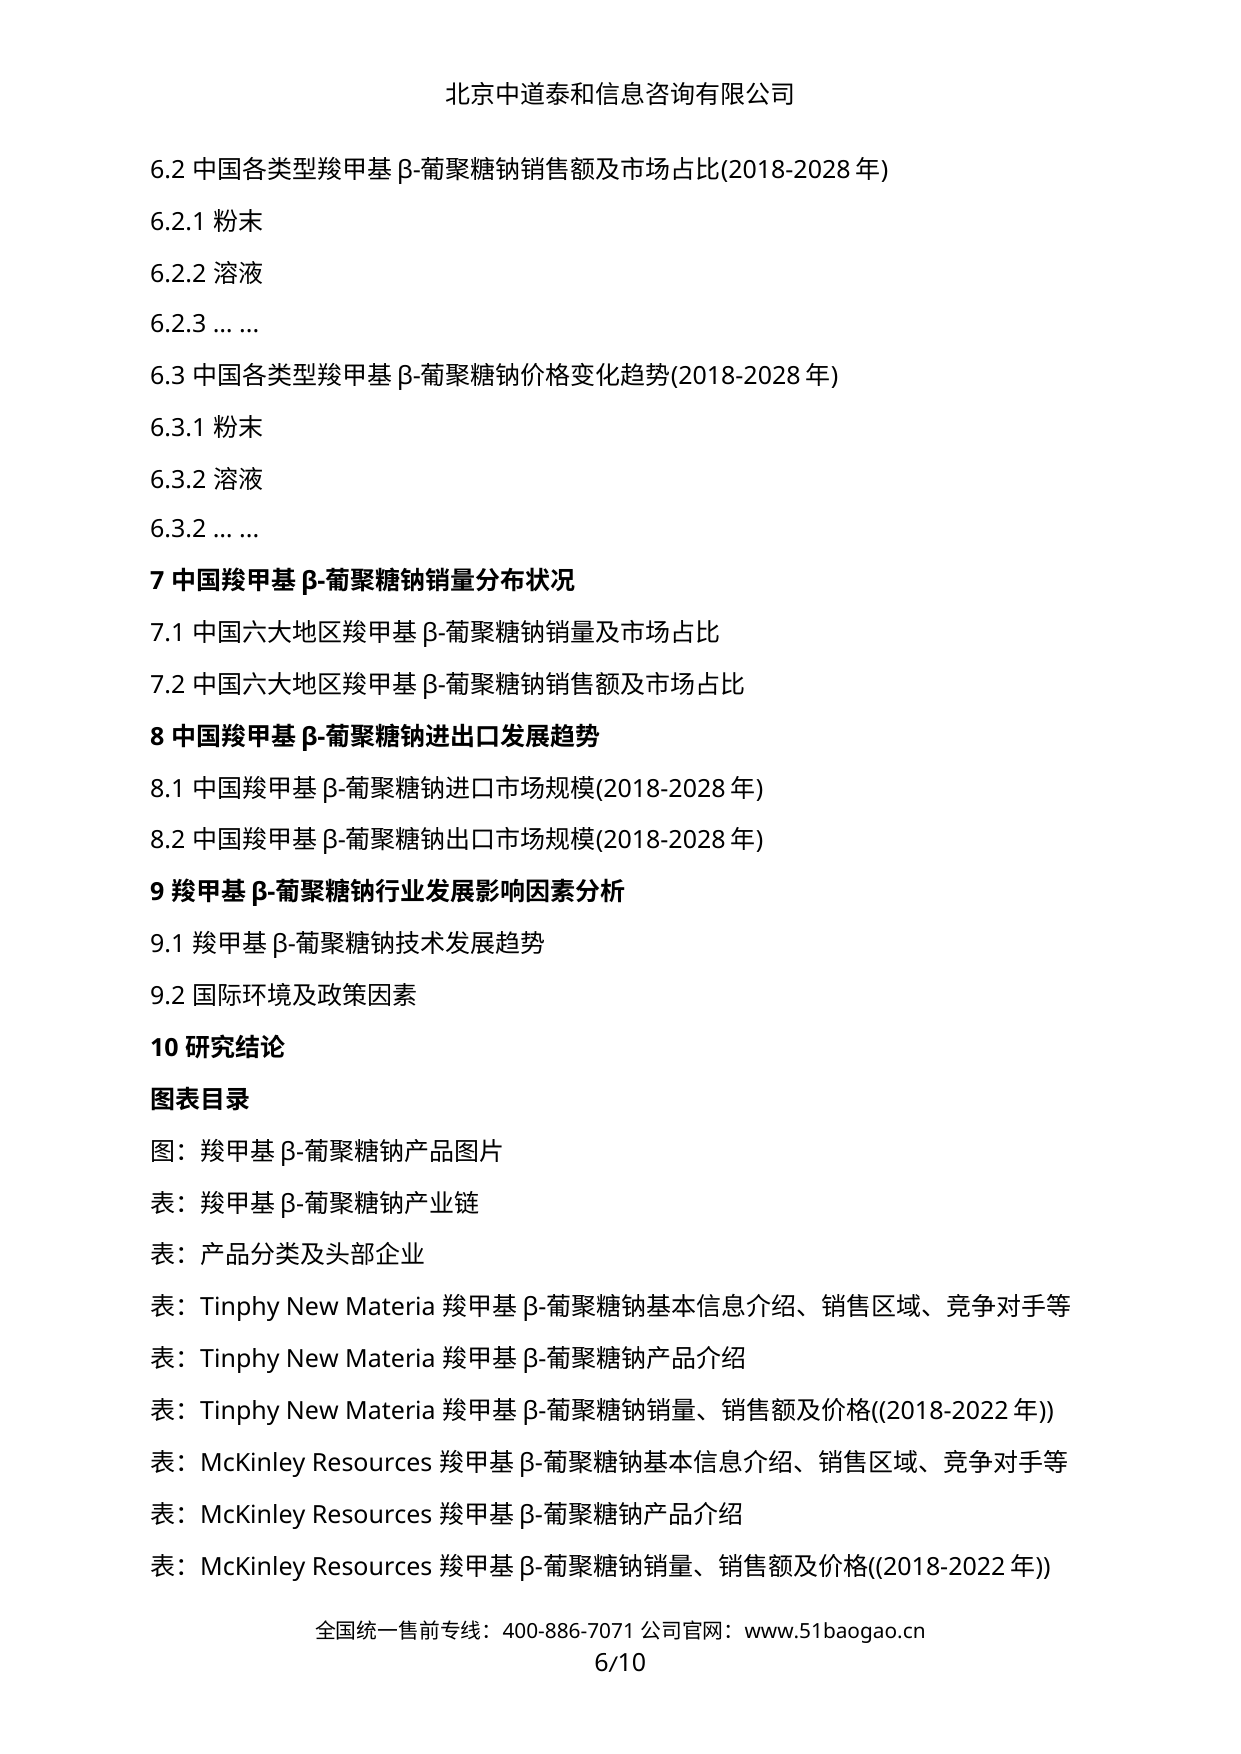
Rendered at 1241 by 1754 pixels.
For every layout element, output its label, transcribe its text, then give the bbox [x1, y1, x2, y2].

text 表：McKinley Resources 羧甲基β-葡聚糖钠基本信息介绍、销售区域、竞争对手等 [150, 1442, 1090, 1479]
text 6.3.2 … ... [150, 511, 1090, 545]
text 表：产品分类及头部企业 [150, 1235, 1090, 1271]
text 6.2.2 溶液 [150, 254, 1090, 290]
text 8.2 中国羧甲基β-葡聚糖钠出口市场规模(2018-2028年) [150, 820, 1090, 856]
text 7 中国羧甲基β-葡聚糖钠销量分布状况 [150, 561, 1090, 597]
text 6.2 中国各类型羧甲基β-葡聚糖钠销售额及市场占比(2018-2028年) [150, 150, 1090, 186]
text 9.1 羧甲基β-葡聚糖钠技术发展趋势 [150, 924, 1090, 960]
text 图：羧甲基β-葡聚糖钠产品图片 [150, 1131, 1090, 1167]
text 表：Tinphy New Materia 羧甲基β-葡聚糖钠销量、销售额及价格((2018-2022年)) [150, 1391, 1090, 1427]
text 6.2.1 粉末 [150, 202, 1090, 238]
text 表：McKinley Resources 羧甲基β-葡聚糖钠产品介绍 [150, 1494, 1090, 1531]
text 9.2 国际环境及政策因素 [150, 976, 1090, 1012]
text 表：Tinphy New Materia 羧甲基β-葡聚糖钠基本信息介绍、销售区域、竞争对手等 [150, 1287, 1090, 1323]
text 表：Tinphy New Materia 羧甲基β-葡聚糖钠产品介绍 [150, 1339, 1090, 1375]
text 表：羧甲基β-葡聚糖钠产业链 [150, 1183, 1090, 1219]
text 8.1 中国羧甲基β-葡聚糖钠进口市场规模(2018-2028年) [150, 768, 1090, 804]
text 9 羧甲基β-葡聚糖钠行业发展影响因素分析 [150, 872, 1090, 908]
text 表：McKinley Resources 羧甲基β-葡聚糖钠销量、销售额及价格((2018-2022年)) [150, 1546, 1090, 1582]
text 10 研究结论 [150, 1027, 1090, 1064]
text 6.3.1 粉末 [150, 407, 1090, 443]
text 6.2.3 … ... [150, 306, 1090, 340]
text 6.3.2 溶液 [150, 459, 1090, 495]
text 8 中国羧甲基β-葡聚糖钠进出口发展趋势 [150, 716, 1090, 752]
text 6.3 中国各类型羧甲基β-葡聚糖钠价格变化趋势(2018-2028年) [150, 355, 1090, 392]
text 图表目录 [150, 1079, 1090, 1116]
text 7.1 中国六大地区羧甲基β-葡聚糖钠销量及市场占比 [150, 612, 1090, 649]
text 7.2 中国六大地区羧甲基β-葡聚糖钠销售额及市场占比 [150, 664, 1090, 701]
